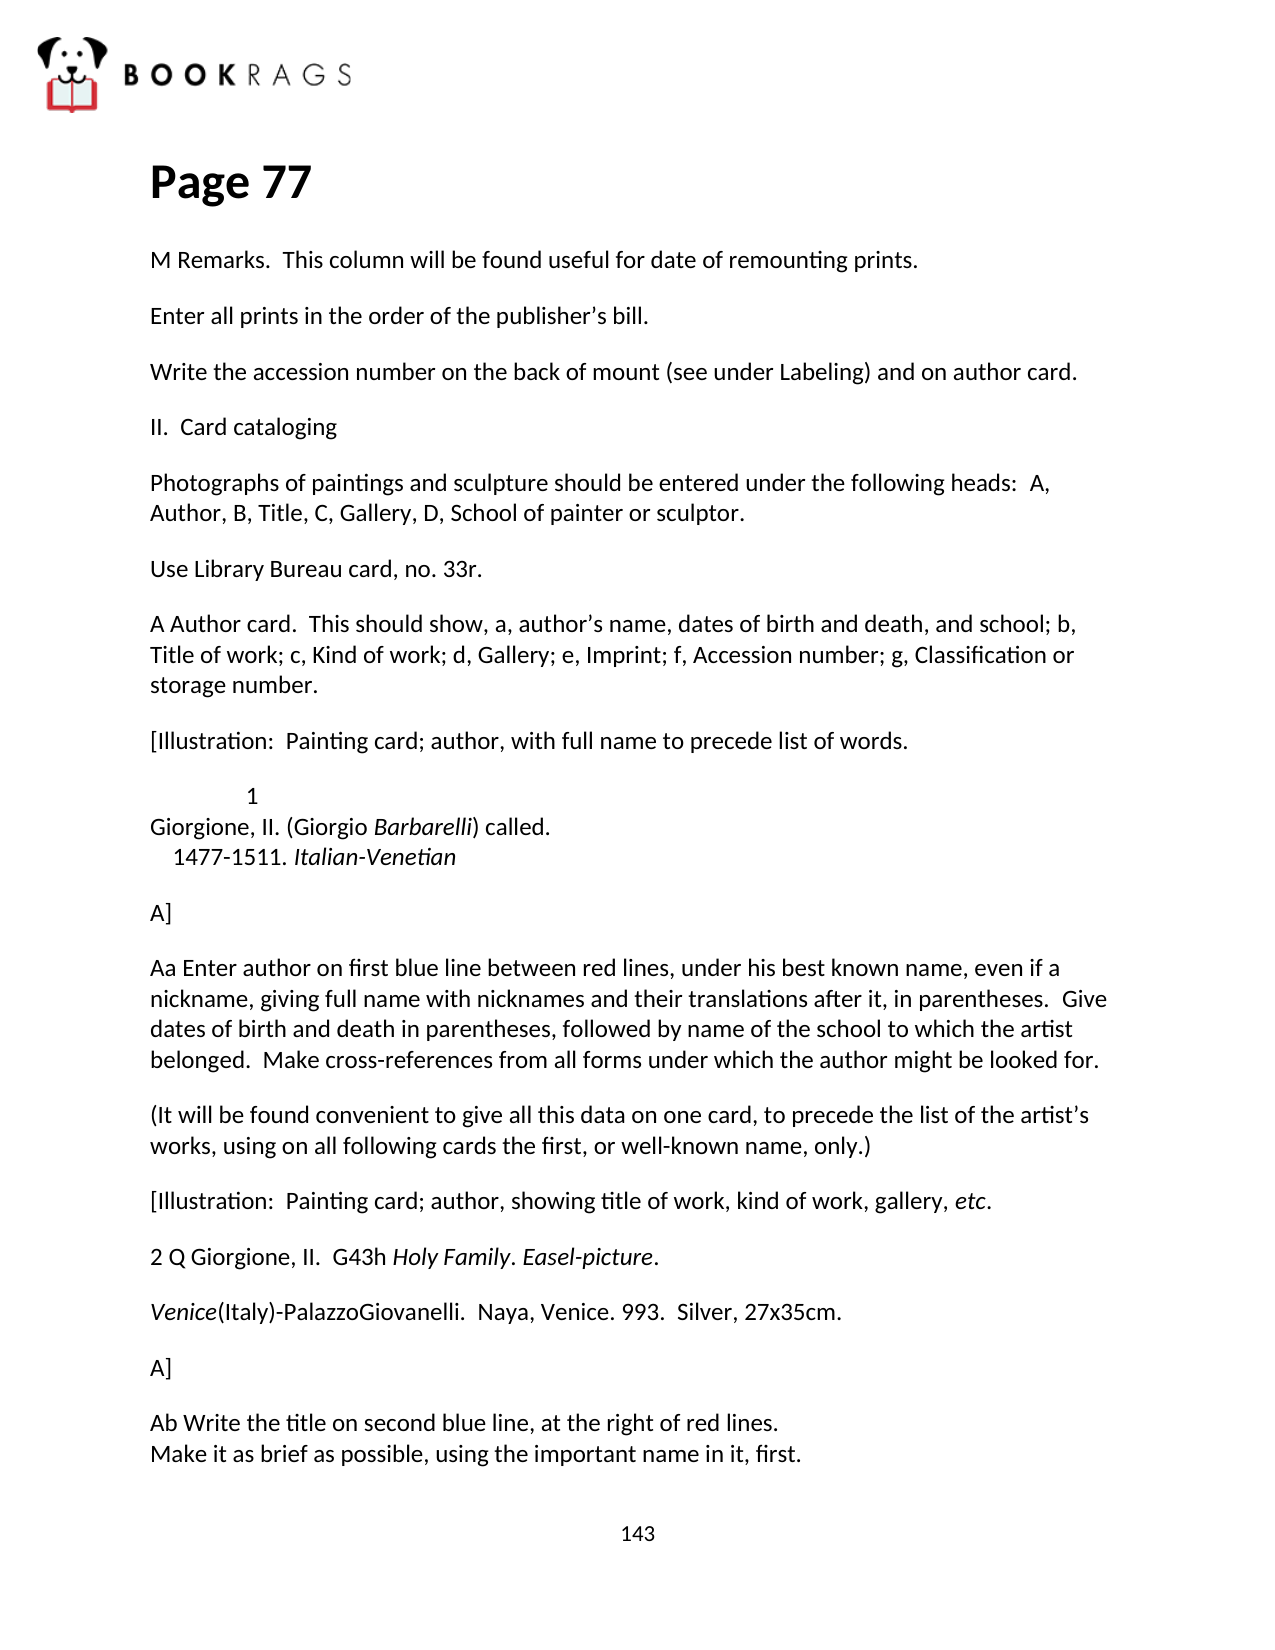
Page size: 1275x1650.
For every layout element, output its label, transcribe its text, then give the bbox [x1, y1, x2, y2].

text 2 Q Giorgione, II. G43h Holy Family. Easel-picture. [150, 1241, 1125, 1272]
text Photographs of paintings and sculpture should be entered under the following heads: A, Author, B, Title, C, Gallery, D, School of painter or sculptor. [150, 467, 1125, 528]
text A Author card. This should show, a, author’s name, dates of birth and death, and school; b, Title of work; c, Kind of work; d, Gallery; e, Imprint; f, Accession number; g, Classification or storage number. [150, 608, 1125, 700]
text Aa Enter author on first blue line between red lines, under his best known name, even if a nickname, giving full name with nicknames and their translations after it, in parentheses. Give dates of birth and death in parentheses, followed by name of the school to which the artist belonged. Make cross-references from all forms under which the author might be looked for. [150, 952, 1125, 1074]
picture [37, 37, 351, 113]
text [Illustration: Painting card; author, with full name to precede list of words. [150, 725, 1125, 755]
text Use Library Bureau card, no. 33r. [150, 553, 1125, 583]
text M Remarks. This column will be found useful for date of remounting prints. [150, 244, 1125, 275]
text Page 77 [150, 150, 1125, 211]
text Write the accession number on the back of mount (see under Labeling) and on author card. [150, 356, 1125, 386]
text 1 Giorgione, II. (Giorgio Barbarelli) called. 1477-1511. Italian-Venetian [150, 780, 1125, 872]
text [150, 1408, 1125, 1469]
text II. Card cataloging [150, 411, 1125, 442]
text (It will be found convenient to give all this data on one card, to precede the list of the artist’s works, using on all following cards the first, or well-known name, only.) [150, 1099, 1125, 1161]
text A] [150, 1352, 1125, 1383]
text A] [150, 897, 1125, 927]
text Enter all prints in the order of the publisher’s bill. [150, 300, 1125, 331]
text [Illustration: Painting card; author, showing title of work, kind of work, gallery, etc. [150, 1186, 1125, 1216]
text Venice(Italy)-PalazzoGiovanelli. Naya, Venice. 993. Silver, 27x35cm. [150, 1297, 1125, 1327]
